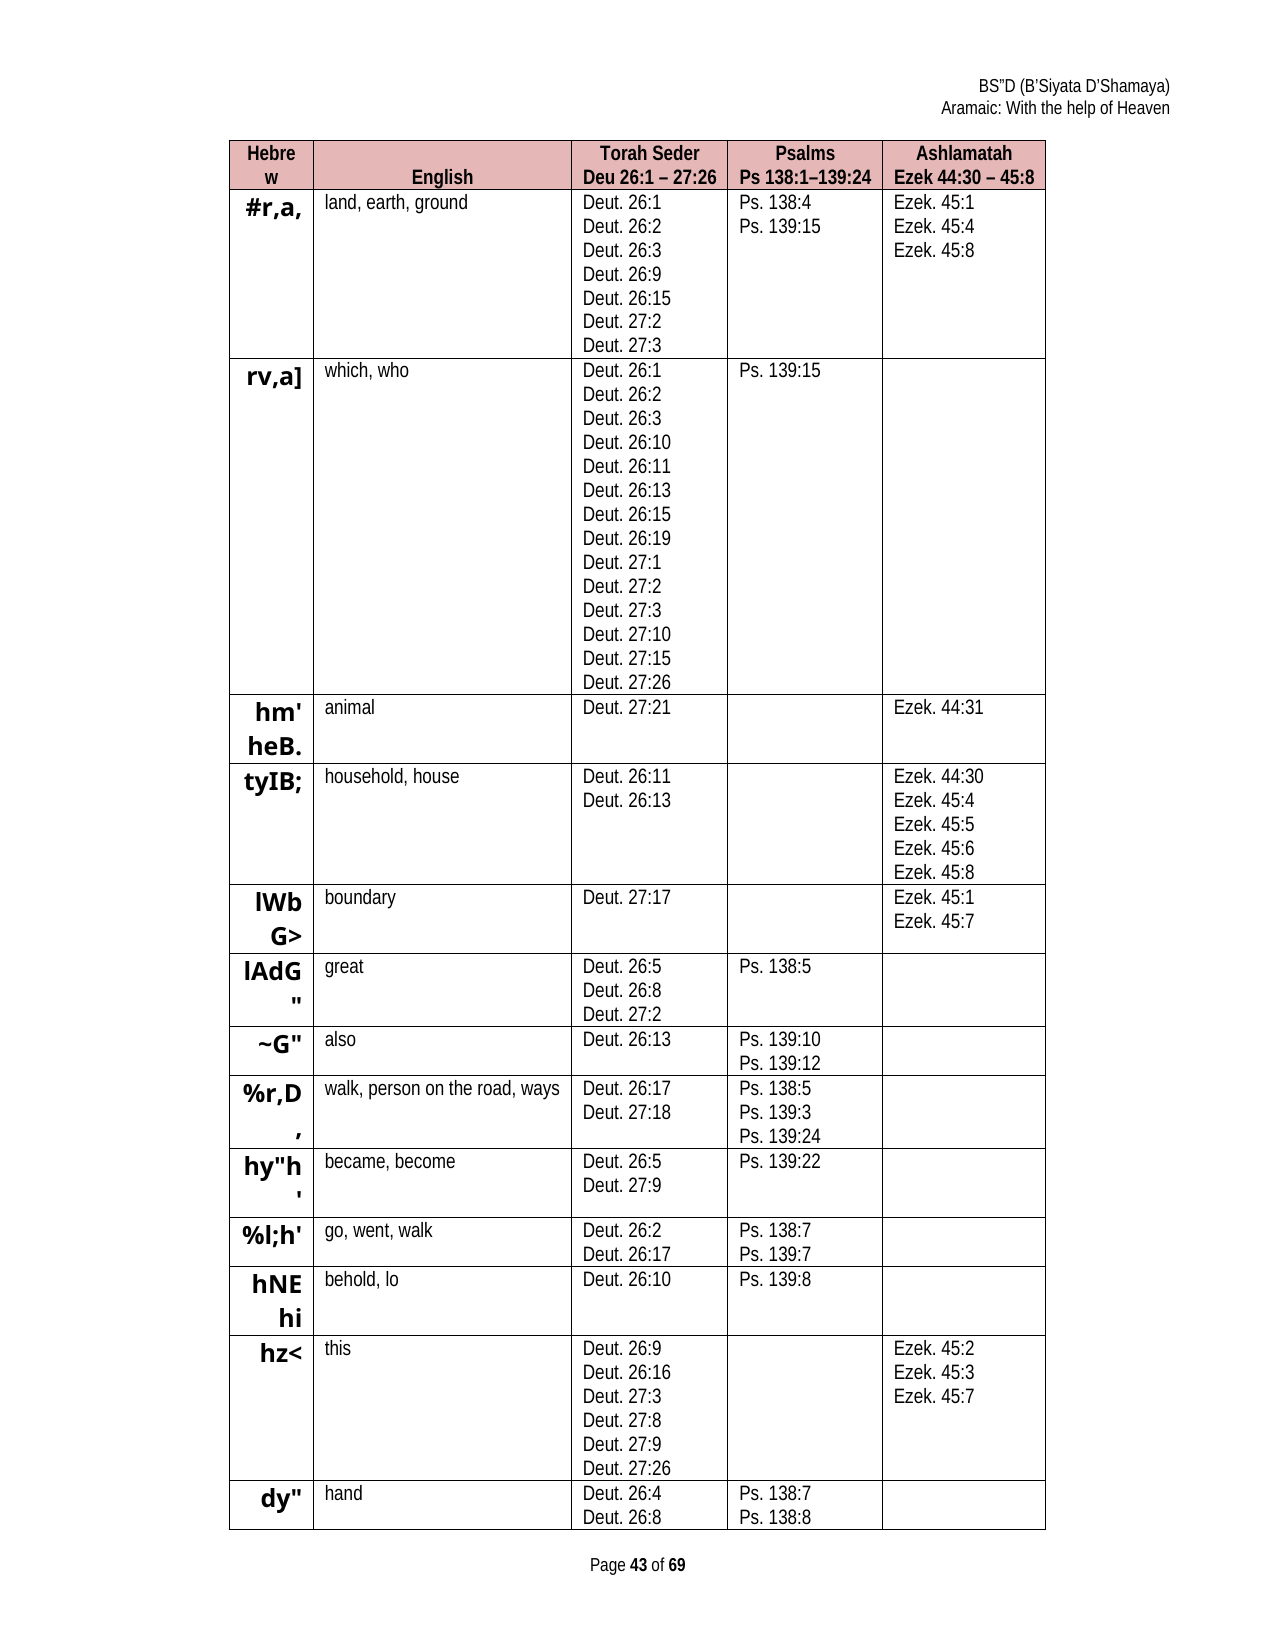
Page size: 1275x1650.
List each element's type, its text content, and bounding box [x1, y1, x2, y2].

table_cell Deut. 26:17 Deut. 27:18 [572, 1076, 727, 1148]
table_cell hm'heB. [230, 695, 313, 763]
table_cell rv,a] [230, 359, 313, 694]
table_cell hNEhi [230, 1267, 313, 1335]
table_header Hebrew [230, 141, 313, 189]
table_header English [314, 141, 571, 189]
table_cell [883, 1481, 1045, 1529]
table_cell tyIB; [230, 764, 313, 884]
table_cell Deut. 26:5 Deut. 27:9 [572, 1149, 727, 1217]
table_cell became, become [314, 1149, 571, 1217]
table_cell #r,a, [230, 190, 313, 357]
table_cell Deut. 26:11 Deut. 26:13 [572, 764, 727, 884]
table_cell Deut. 27:21 [572, 695, 727, 763]
table_cell hand [314, 1481, 571, 1529]
table_cell Deut. 26:9 Deut. 26:16 Deut. 27:3 Deut. 27:8 Deut. 27:9 Deut. 27:26 [572, 1336, 727, 1480]
table_cell hy"h' [230, 1149, 313, 1217]
table_cell Deut. 26:1 Deut. 26:2 Deut. 26:3 Deut. 26:9 Deut. 26:15 Deut. 27:2 Deut. 27:3 [572, 190, 727, 357]
table_cell Deut. 26:10 [572, 1267, 727, 1335]
table_cell Ps. 139:15 [728, 359, 882, 694]
table_cell walk, person on the road, ways [314, 1076, 571, 1148]
table_cell Ps. 138:7 Ps. 139:7 [728, 1218, 882, 1266]
table_cell boundary [314, 885, 571, 953]
table_header Ashlamatah Ezek 44:30 – 45:8 [883, 141, 1045, 189]
table_cell Ps. 139:10 Ps. 139:12 [728, 1027, 882, 1075]
table_cell lAdG" [230, 954, 313, 1026]
table_cell Deut. 26:1 Deut. 26:2 Deut. 26:3 Deut. 26:10 Deut. 26:11 Deut. 26:13 Deut. 26:15 Deut. 26:19 Deut. 27:1 Deut. 27:2 Deut. 27:3 Deut. 27:10 Deut. 27:15 Deut. 27:26 [572, 359, 727, 694]
table_cell Ps. 138:5 Ps. 139:3 Ps. 139:24 [728, 1076, 882, 1148]
table_cell [883, 1149, 1045, 1217]
table_cell [883, 954, 1045, 1026]
table_cell which, who [314, 359, 571, 694]
table_cell Ps. 139:22 [728, 1149, 882, 1217]
table_cell %r,D, [230, 1076, 313, 1148]
table_cell Deut. 26:4 Deut. 26:8 Deut. 27:15 [572, 1481, 727, 1529]
table_cell [883, 1218, 1045, 1266]
table_cell %l;h' [230, 1218, 313, 1266]
table_cell lWbG> [230, 885, 313, 953]
table_cell Ps. 138:7 Ps. 138:8 Ps. 139:10 [728, 1481, 882, 1529]
table_cell [728, 695, 882, 763]
table_cell land, earth, ground [314, 190, 571, 357]
table_cell [883, 359, 1045, 694]
table_cell dy" [230, 1481, 313, 1529]
table_cell Ezek. 44:30 Ezek. 45:4 Ezek. 45:5 Ezek. 45:6 Ezek. 45:8 [883, 764, 1045, 884]
table_cell Ps. 139:8 [728, 1267, 882, 1335]
table_cell Ps. 138:5 [728, 954, 882, 1026]
table_cell Deut. 26:2 Deut. 26:17 [572, 1218, 727, 1266]
table_cell [728, 764, 882, 884]
table_cell hz< [230, 1336, 313, 1480]
table_cell [728, 1336, 882, 1480]
table_cell ~G" [230, 1027, 313, 1075]
table_cell Deut. 27:17 [572, 885, 727, 953]
table_cell Ezek. 44:31 [883, 695, 1045, 763]
table_cell Deut. 26:13 [572, 1027, 727, 1075]
table_cell also [314, 1027, 571, 1075]
table_cell Ezek. 45:2 Ezek. 45:3 Ezek. 45:7 [883, 1336, 1045, 1480]
table_cell [883, 1027, 1045, 1075]
table_cell [883, 1267, 1045, 1335]
table_cell Deut. 26:5 Deut. 26:8 Deut. 27:2 [572, 954, 727, 1026]
table_header Psalms Ps 138:1–139:24 [728, 141, 882, 189]
table_cell Ps. 138:4 Ps. 139:15 [728, 190, 882, 357]
table_cell Ezek. 45:1 Ezek. 45:4 Ezek. 45:8 [883, 190, 1045, 357]
table_cell behold, lo [314, 1267, 571, 1335]
table_cell great [314, 954, 571, 1026]
table_cell go, went, walk [314, 1218, 571, 1266]
table_cell this [314, 1336, 571, 1480]
table_cell [883, 1076, 1045, 1148]
table_cell Ezek. 45:1 Ezek. 45:7 [883, 885, 1045, 953]
table_header Torah Seder Deu 26:1 – 27:26 [572, 141, 727, 189]
table_cell animal [314, 695, 571, 763]
table_cell [728, 885, 882, 953]
table_cell household, house [314, 764, 571, 884]
